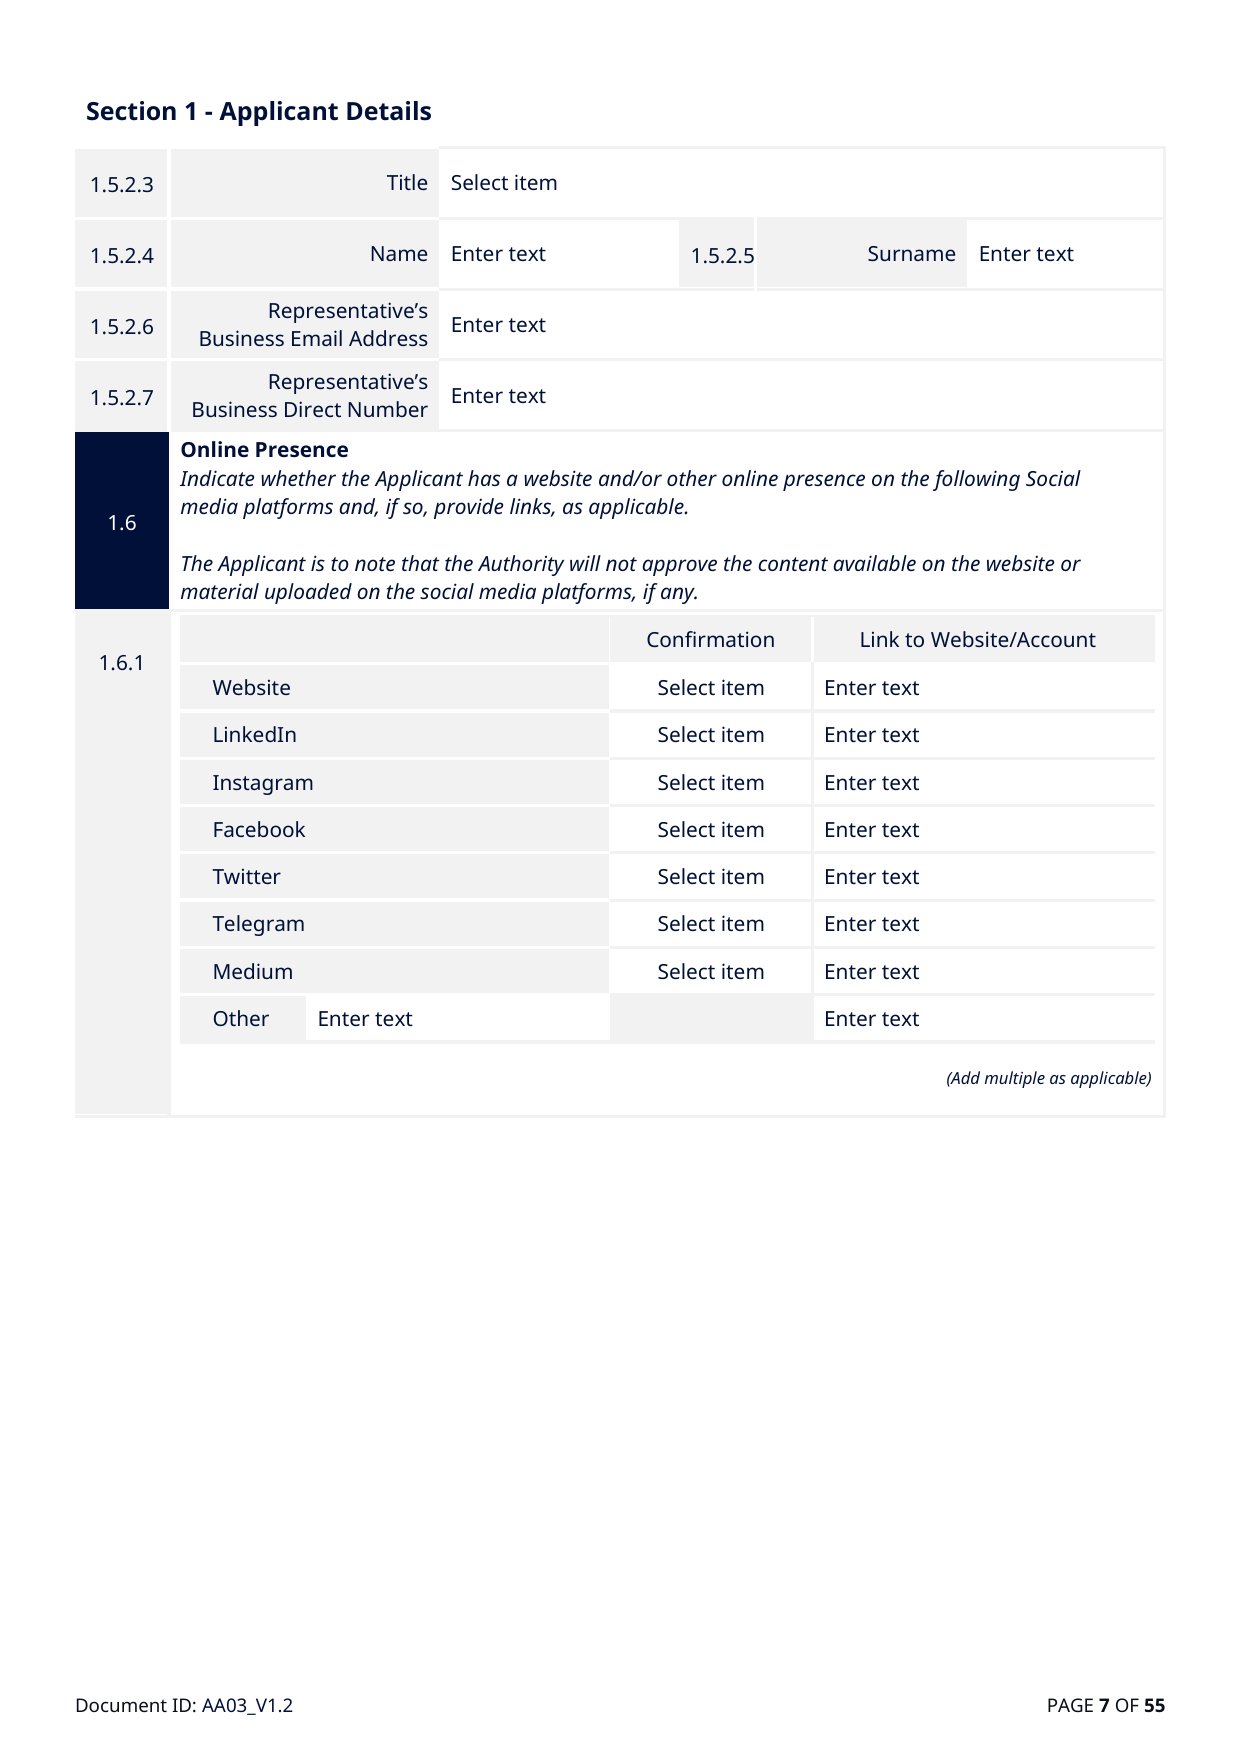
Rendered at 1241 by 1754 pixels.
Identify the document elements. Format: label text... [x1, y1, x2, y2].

table_cell [75, 291, 167, 358]
table_cell Online Presence Indicate whether the Applicant has a website and/or other online presence on the following Social media platforms and, if so, provide links, as applicable. The Applicant is to note that the Authority will not approve the content available on the website or material uploaded on the social media platforms, if any. [169, 432, 1163, 609]
table_cell [75, 432, 169, 609]
table_header Applicant Details [75, 75, 1165, 146]
table_cell [679, 220, 754, 287]
table_cell Representative’s Business Direct Number [171, 361, 439, 429]
table_cell [75, 612, 167, 1114]
table_cell (Add multiple as applicable) [171, 612, 1163, 1114]
table_cell [75, 149, 167, 217]
table_cell Surname [757, 220, 967, 287]
table_cell [75, 361, 167, 429]
table_cell Title [171, 149, 439, 217]
table_cell Representative’s Business Email Address [171, 291, 439, 358]
table_cell [75, 220, 167, 287]
table_cell Name [171, 220, 439, 287]
